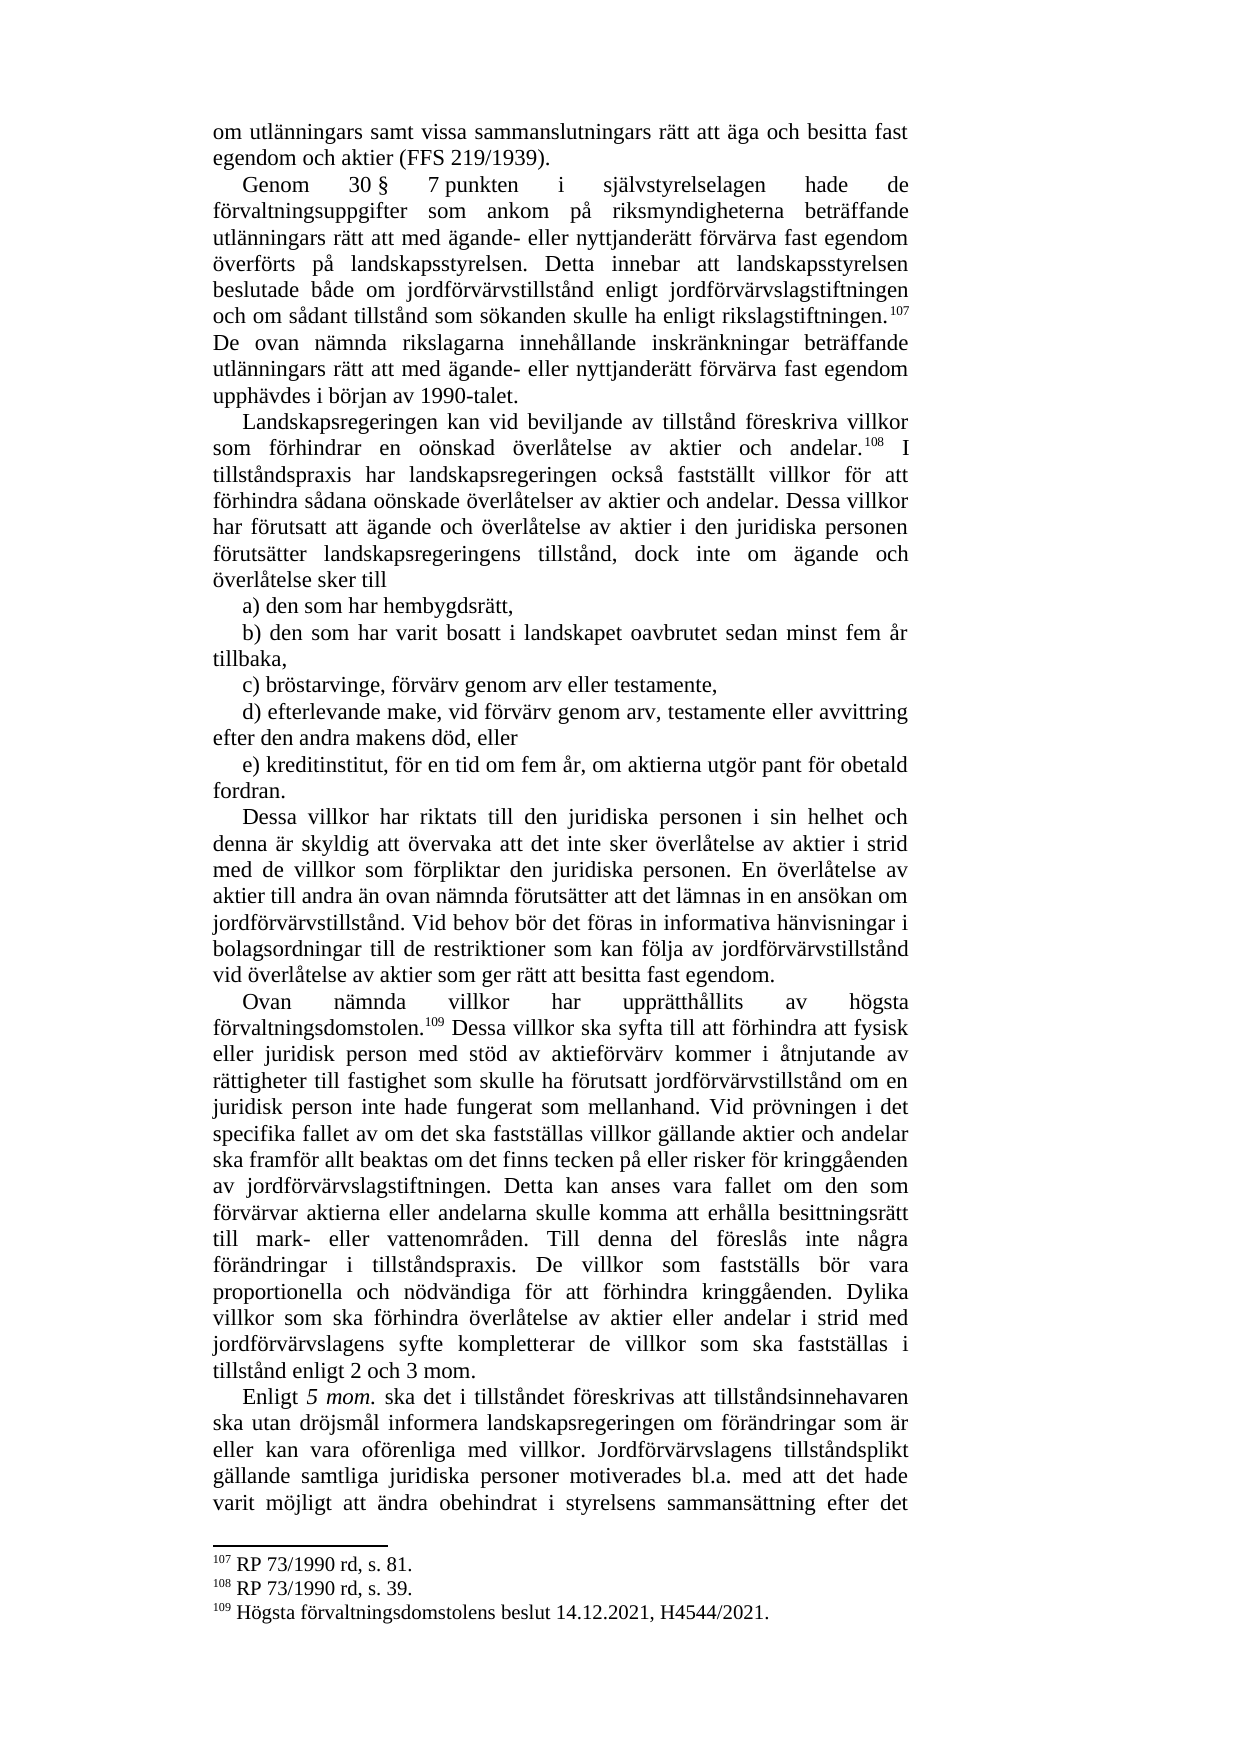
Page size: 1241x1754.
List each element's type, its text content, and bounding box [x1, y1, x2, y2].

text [213, 1383, 909, 1515]
text e) kreditinstitut, för en tid om fem år, om aktierna utgör pant för obetald fordran. [213, 751, 909, 803]
text d) efterlevande make, vid förvärv genom arv, testamente eller avvittring efter den andra makens död, eller [213, 698, 909, 751]
text c) bröstarvinge, förvärv genom arv eller testamente, [213, 672, 909, 698]
text Genom 30 § 7 punkten i självstyrelselagen hade de förvaltningsuppgifter som ankom på riksmyndigheterna beträffande utlänningars rätt att med ägande- eller nyttjanderätt förvärva fast egendom överförts på landskapsstyrelsen. Detta innebar att landskapsstyrelsen beslutade både om jordförvärvstillstånd enligt jordförvärvslagstiftningen och om sådant tillstånd som sökanden skulle ha enligt rikslagstiftningen. De ovan nämnda rikslagarna innehållande inskränkningar beträffande utlänningars rätt att med ägande- eller nyttjanderätt förvärva fast egendom upphävdes i början av 1990-talet. [213, 171, 909, 408]
text b) den som har varit bosatt i landskapet oavbrutet sedan minst fem år tillbaka, [213, 619, 909, 672]
text Dessa villkor har riktats till den juridiska personen i sin helhet och denna är skyldig att övervaka att det inte sker överlåtelse av aktier i strid med de villkor som förpliktar den juridiska personen. En överlåtelse av aktier till andra än ovan nämnda förutsätter att det lämnas in en ansökan om jordförvärvstillstånd. Vid behov bör det föras in informativa hänvisningar i bolagsordningar till de restriktioner som kan följa av jordförvärvstillstånd vid överlåtelse av aktier som ger rätt att besitta fast egendom. [213, 803, 909, 988]
text Ovan nämnda villkor har upprätthållits av högsta förvaltningsdomstolen. Dessa villkor ska syfta till att förhindra att fysisk eller juridisk person med stöd av aktieförvärv kommer i åtnjutande av rättigheter till fastighet som skulle ha förutsatt jordförvärvstillstånd om en juridisk person inte hade fungerat som mellanhand. Vid prövningen i det specifika fallet av om det ska fastställas villkor gällande aktier och andelar ska framför allt beaktas om det finns tecken på eller risker för kringgåenden av jordförvärvslagstiftningen. Detta kan anses vara fallet om den som förvärvar aktierna eller andelarna skulle komma att erhålla besittningsrätt till mark- eller vattenområden. Till denna del föreslås inte några förändringar i tillståndspraxis. De villkor som fastställs bör vara proportionella och nödvändiga för att förhindra kringgåenden. Dylika villkor som ska förhindra överlåtelse av aktier eller andelar i strid med jordförvärvslagens syfte kompletterar de villkor som ska fastställas i tillstånd enligt 2 och 3 mom. [213, 988, 909, 1383]
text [213, 118, 909, 171]
text a) den som har hembygdsrätt, [213, 592, 909, 619]
text Landskapsregeringen kan vid beviljande av tillstånd föreskriva villkor som förhindrar en oönskad överlåtelse av aktier och andelar. I tillståndspraxis har landskapsregeringen också fastställt villkor för att förhindra sådana oönskade överlåtelser av aktier och andelar. Dessa villkor har förutsatt att ägande och överlåtelse av aktier i den juridiska personen förutsätter landskapsregeringens tillstånd, dock inte om ägande och överlåtelse sker till [213, 408, 909, 592]
